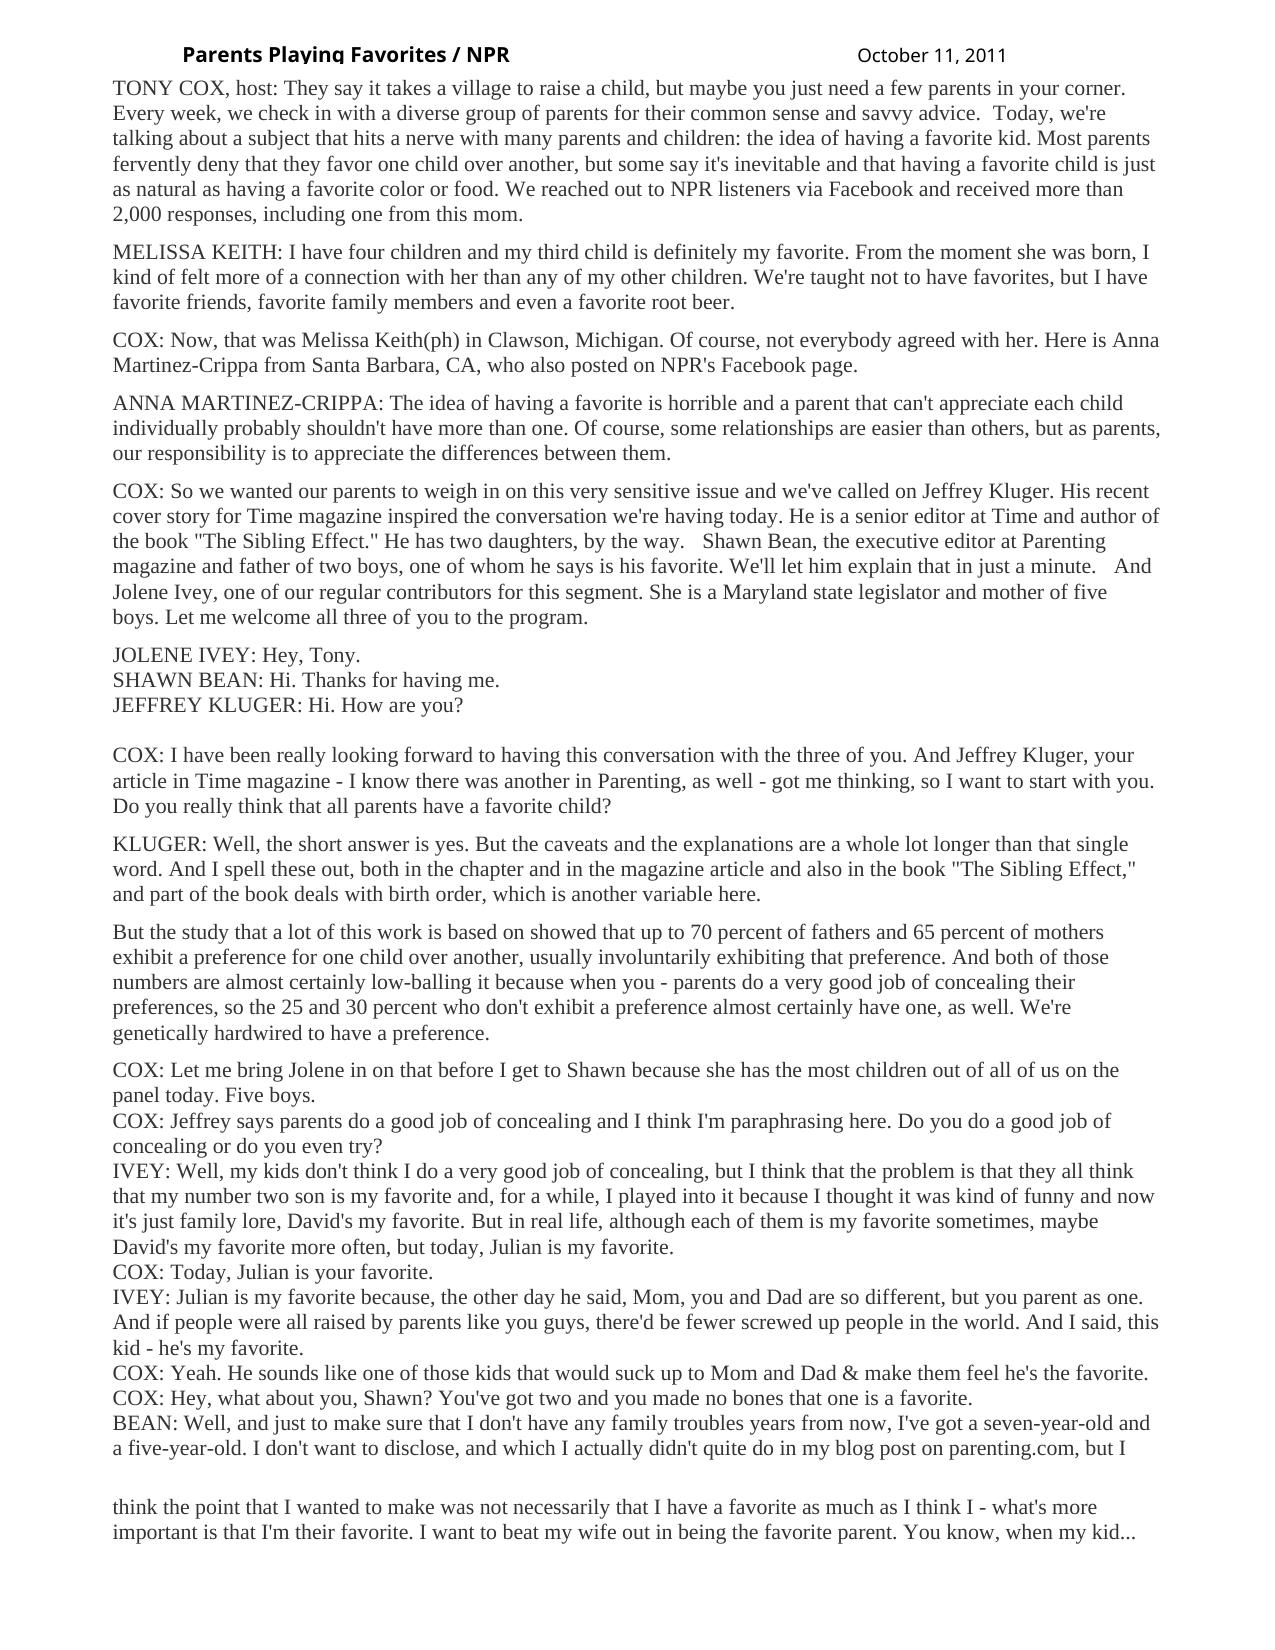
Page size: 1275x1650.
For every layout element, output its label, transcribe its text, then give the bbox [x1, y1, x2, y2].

text MELISSA KEITH: I have four children and my third child is definitely my favorite. From the moment she was born, I kind of felt more of a connection with her than any of my other children. We're taught not to have favorites, but I have favorite friends, favorite family members and even a favorite root beer. [112, 239, 1162, 314]
text JOLENE IVEY: Hey, Tony. [112, 642, 1162, 667]
text ANNA MARTINEZ-CRIPPA: The idea of having a favorite is horrible and a parent that can't appreciate each child individually probably shouldn't have more than one. Of course, some relationships are easier than others, but as parents, our responsibility is to appreciate the differences between them. [112, 390, 1162, 465]
text BEAN: Well, and just to make sure that I don't have any family troubles years from now, I've got a seven-year-old and a five-year-old. I don't want to disclose, and which I actually didn't quite do in my blog post on parenting.com, but I [112, 1410, 1162, 1461]
text COX: I have been really looking forward to having this conversation with the three of you. And Jeffrey Kluger, your article in Time magazine - I know there was another in Parenting, as well - got me thinking, so I want to start with you. Do you really think that all parents have a favorite child? [112, 742, 1162, 818]
text COX: Jeffrey says parents do a good job of concealing and I think I'm paraphrasing here. Do you do a good job of concealing or do you even try? [112, 1108, 1162, 1158]
text COX: Yeah. He sounds like one of those kids that would suck up to Mom and Dad & make them feel he's the favorite. [112, 1360, 1162, 1385]
text COX: Now, that was Melissa Keith(ph) in Clawson, Michigan. Of course, not everybody agreed with her. Here is Anna Martinez-Crippa from Santa Barbara, CA, who also posted on NPR's Facebook page. [112, 327, 1162, 377]
text IVEY: Well, my kids don't think I do a very good job of concealing, but I think that the problem is that they all think that my number two son is my favorite and, for a while, I played into it because I thought it was kind of funny and now it's just family lore, David's my favorite. But in real life, although each of them is my favorite sometimes, maybe David's my favorite more often, but today, Julian is my favorite. [112, 1158, 1162, 1259]
text COX: Let me bring Jolene in on that before I get to Shawn because she has the most children out of all of us on the panel today. Five boys. [112, 1057, 1162, 1108]
text COX: Today, Julian is your favorite. [112, 1259, 1162, 1284]
text But the study that a lot of this work is based on showed that up to 70 percent of fathers and 65 percent of mothers exhibit a preference for one child over another, usually involuntarily exhibiting that preference. And both of those numbers are almost certainly low-balling it because when you - parents do a very good job of concealing their preferences, so the 25 and 30 percent who don't exhibit a preference almost certainly have one, as well. We're genetically hardwired to have a preference. [112, 919, 1162, 1045]
text JEFFREY KLUGER: Hi. How are you? [112, 692, 1162, 717]
text KLUGER: Well, the short answer is yes. But the caveats and the explanations are a whole lot longer than that single word. And I spell these out, both in the chapter and in the magazine article and also in the book "The Sibling Effect," and part of the book deals with birth order, which is another variable here. [112, 831, 1162, 906]
text COX: So we wanted our parents to weigh in on this very sensitive issue and we've called on Jeffrey Kluger. His recent cover story for Time magazine inspired the conversation we're having today. He is a senior editor at Time and author of the book "The Sibling Effect." He has two daughters, by the way. Shawn Bean, the executive editor at Parenting magazine and father of two boys, one of whom he says is his favorite. We'll let him explain that in just a minute. And Jolene Ivey, one of our regular contributors for this segment. She is a Maryland state legislator and mother of five boys. Let me welcome all three of you to the program. [112, 478, 1162, 629]
text COX: Hey, what about you, Shawn? You've got two and you made no bones that one is a favorite. [112, 1385, 1162, 1410]
text IVEY: Julian is my favorite because, the other day he said, Mom, you and Dad are so different, but you parent as one. And if people were all raised by parents like you guys, there'd be fewer screwed up people in the world. And I said, this kid - he's my favorite. [112, 1284, 1162, 1360]
text SHAWN BEAN: Hi. Thanks for having me. [112, 667, 1162, 692]
